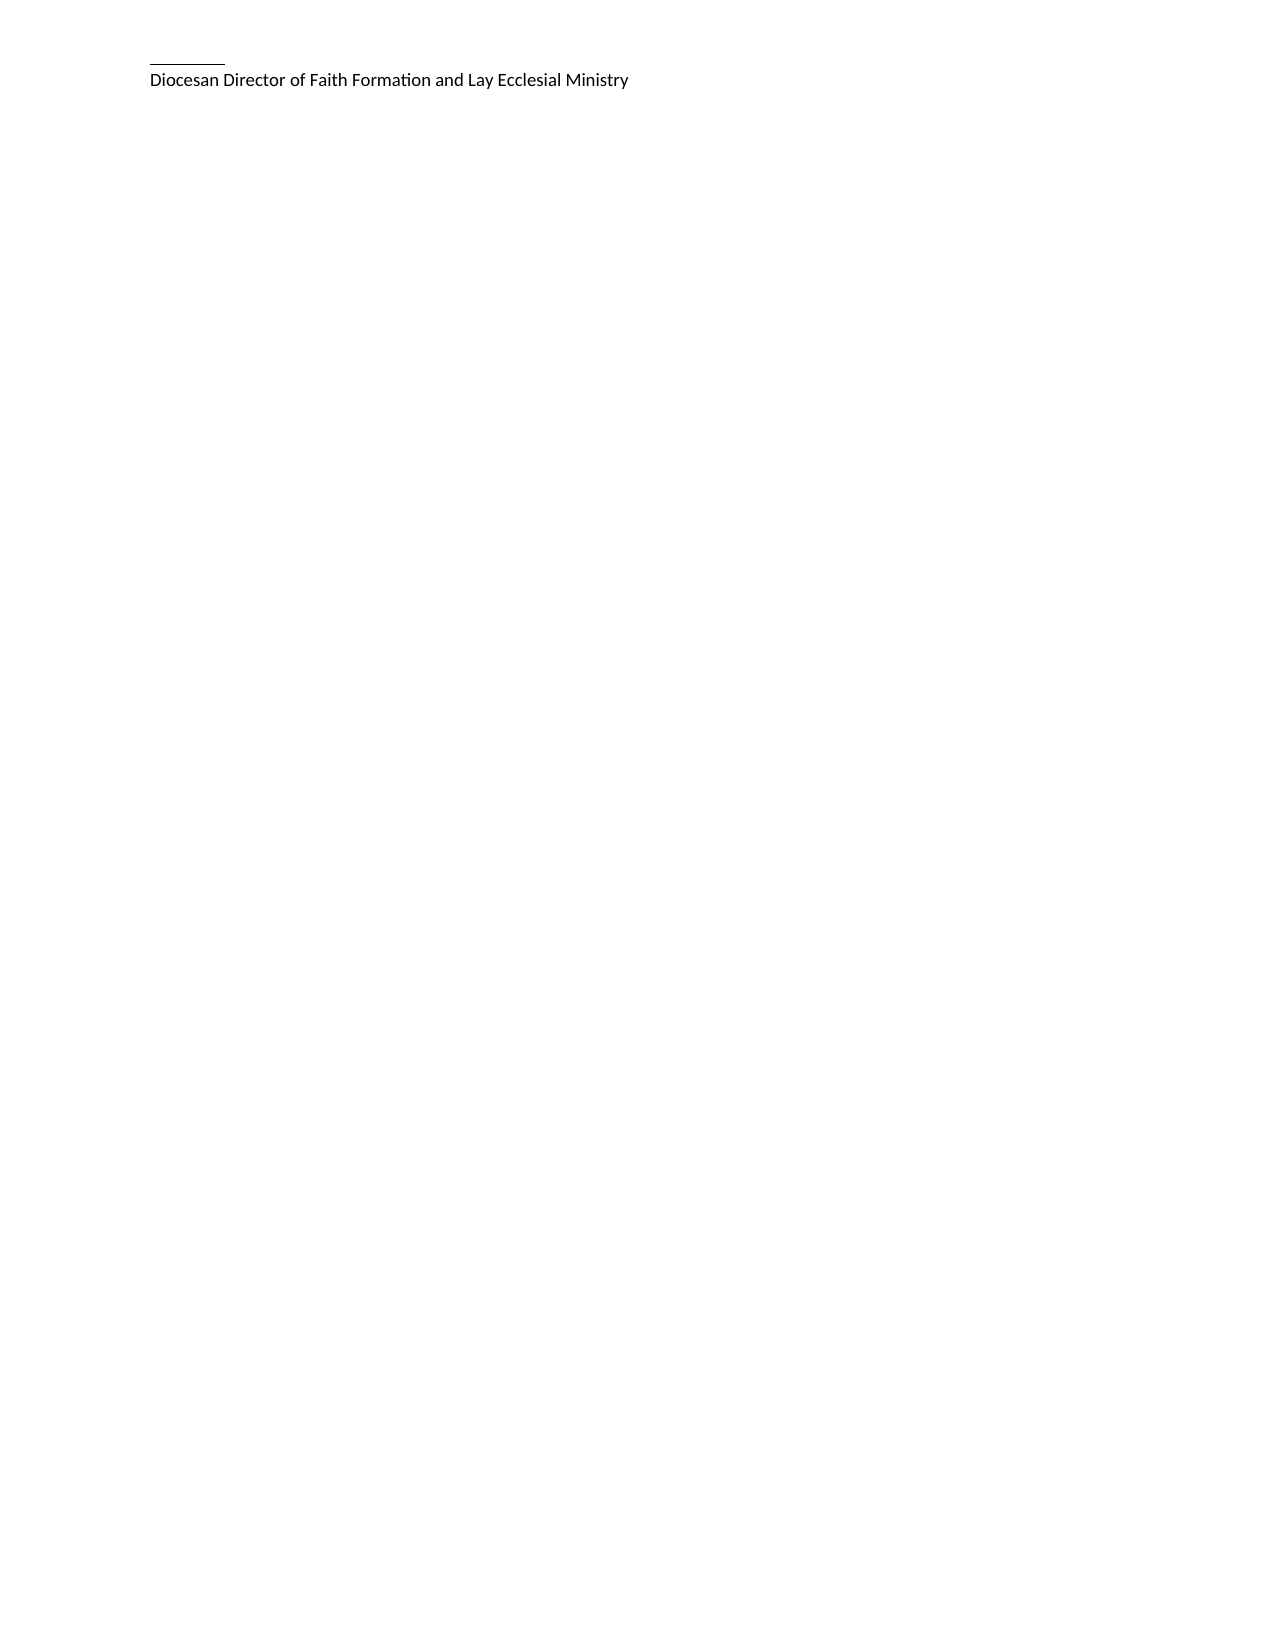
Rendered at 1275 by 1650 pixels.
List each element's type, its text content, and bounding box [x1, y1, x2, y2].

text (Signature) [150, 37, 1125, 68]
text Diocesan Director of Faith Formation and Lay Ecclesial Ministry [150, 68, 1125, 91]
